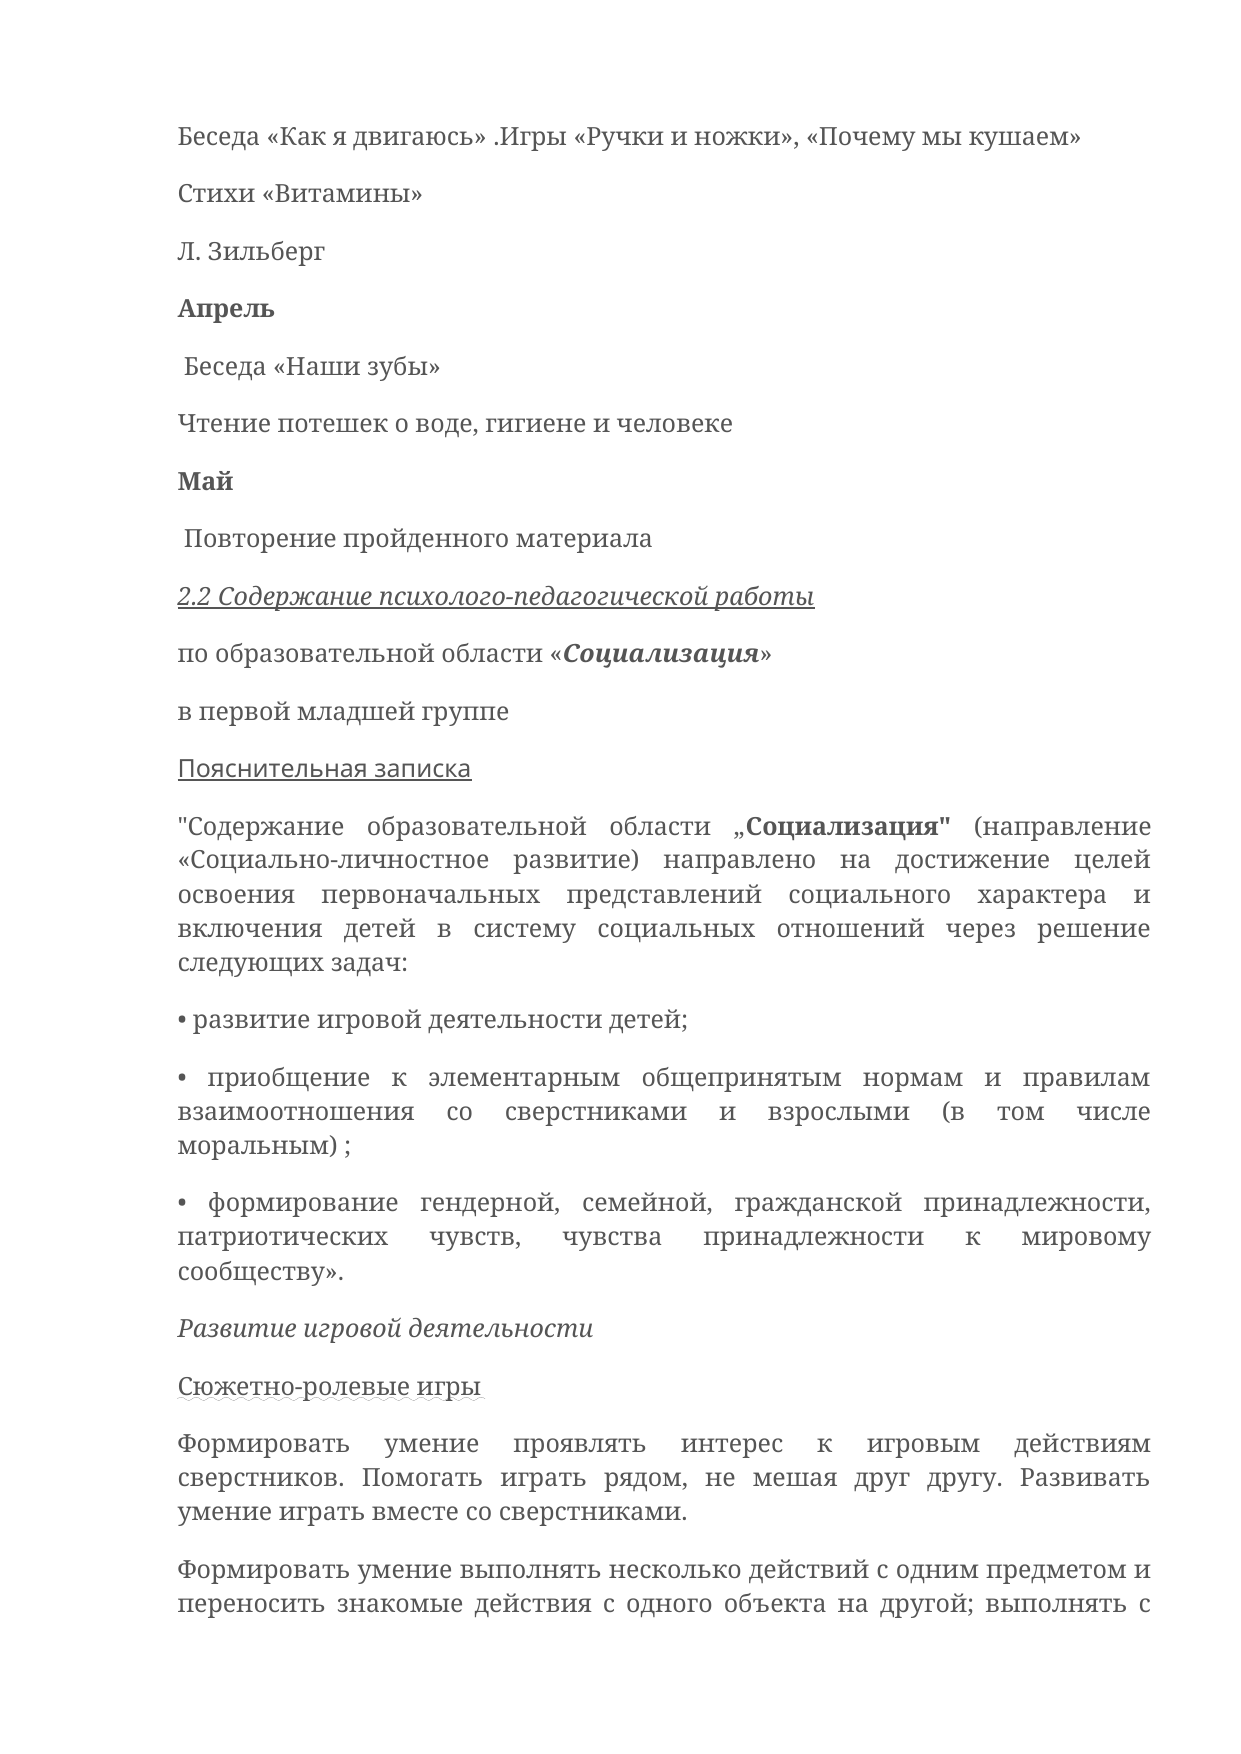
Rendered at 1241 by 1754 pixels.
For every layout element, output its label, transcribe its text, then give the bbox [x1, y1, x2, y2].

text по образовательной области «Социализация» [177, 636, 1152, 670]
text Пояснительная записка [177, 751, 1152, 785]
text • формирование гендерной, семейной, гражданской принадлежности, патриотических чувств, чувства принадлежности к мировому сообществу». [177, 1185, 1152, 1287]
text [177, 1551, 1152, 1619]
text Формировать умение проявлять интерес к игровым действиям сверстников. Помогать играть рядом, не мешая друг другу. Развивать умение играть вместе со сверстниками. [177, 1426, 1152, 1528]
text Апрель [177, 291, 1152, 325]
text 2.2 Содержание психолого-педагогической работы [177, 578, 1152, 612]
text • развитие игровой деятельности детей; [177, 1002, 1152, 1036]
text Развитие игровой деятельности [177, 1311, 1152, 1345]
text Беседа «Наши зубы» [177, 348, 1152, 382]
text Сюжетно-ролевые игры [177, 1368, 1152, 1402]
text Повторение пройденного материала [177, 521, 1152, 555]
text Стихи «Витамины» [177, 176, 1152, 210]
text Май [177, 463, 1152, 497]
text Чтение потешек о воде, гигиене и человеке [177, 406, 1152, 440]
text • приобщение к элементарным общепринятым нормам и правилам взаимоотношения со сверстниками и взрослыми (в том числе моральным) ; [177, 1059, 1152, 1162]
text Беседа «Как я двигаюсь» .Игры «Ручки и ножки», «Почему мы кушаем» [177, 118, 1152, 152]
text "Содержание образовательной области „Социализация" (направление «Социально-личностное развитие) направлено на достижение целей освоения первоначальных представлений социального характера и включения детей в систему социальных отношений через решение следующих задач: [177, 808, 1152, 978]
text в первой младшей группе [177, 693, 1152, 727]
text Л. Зильберг [177, 233, 1152, 267]
